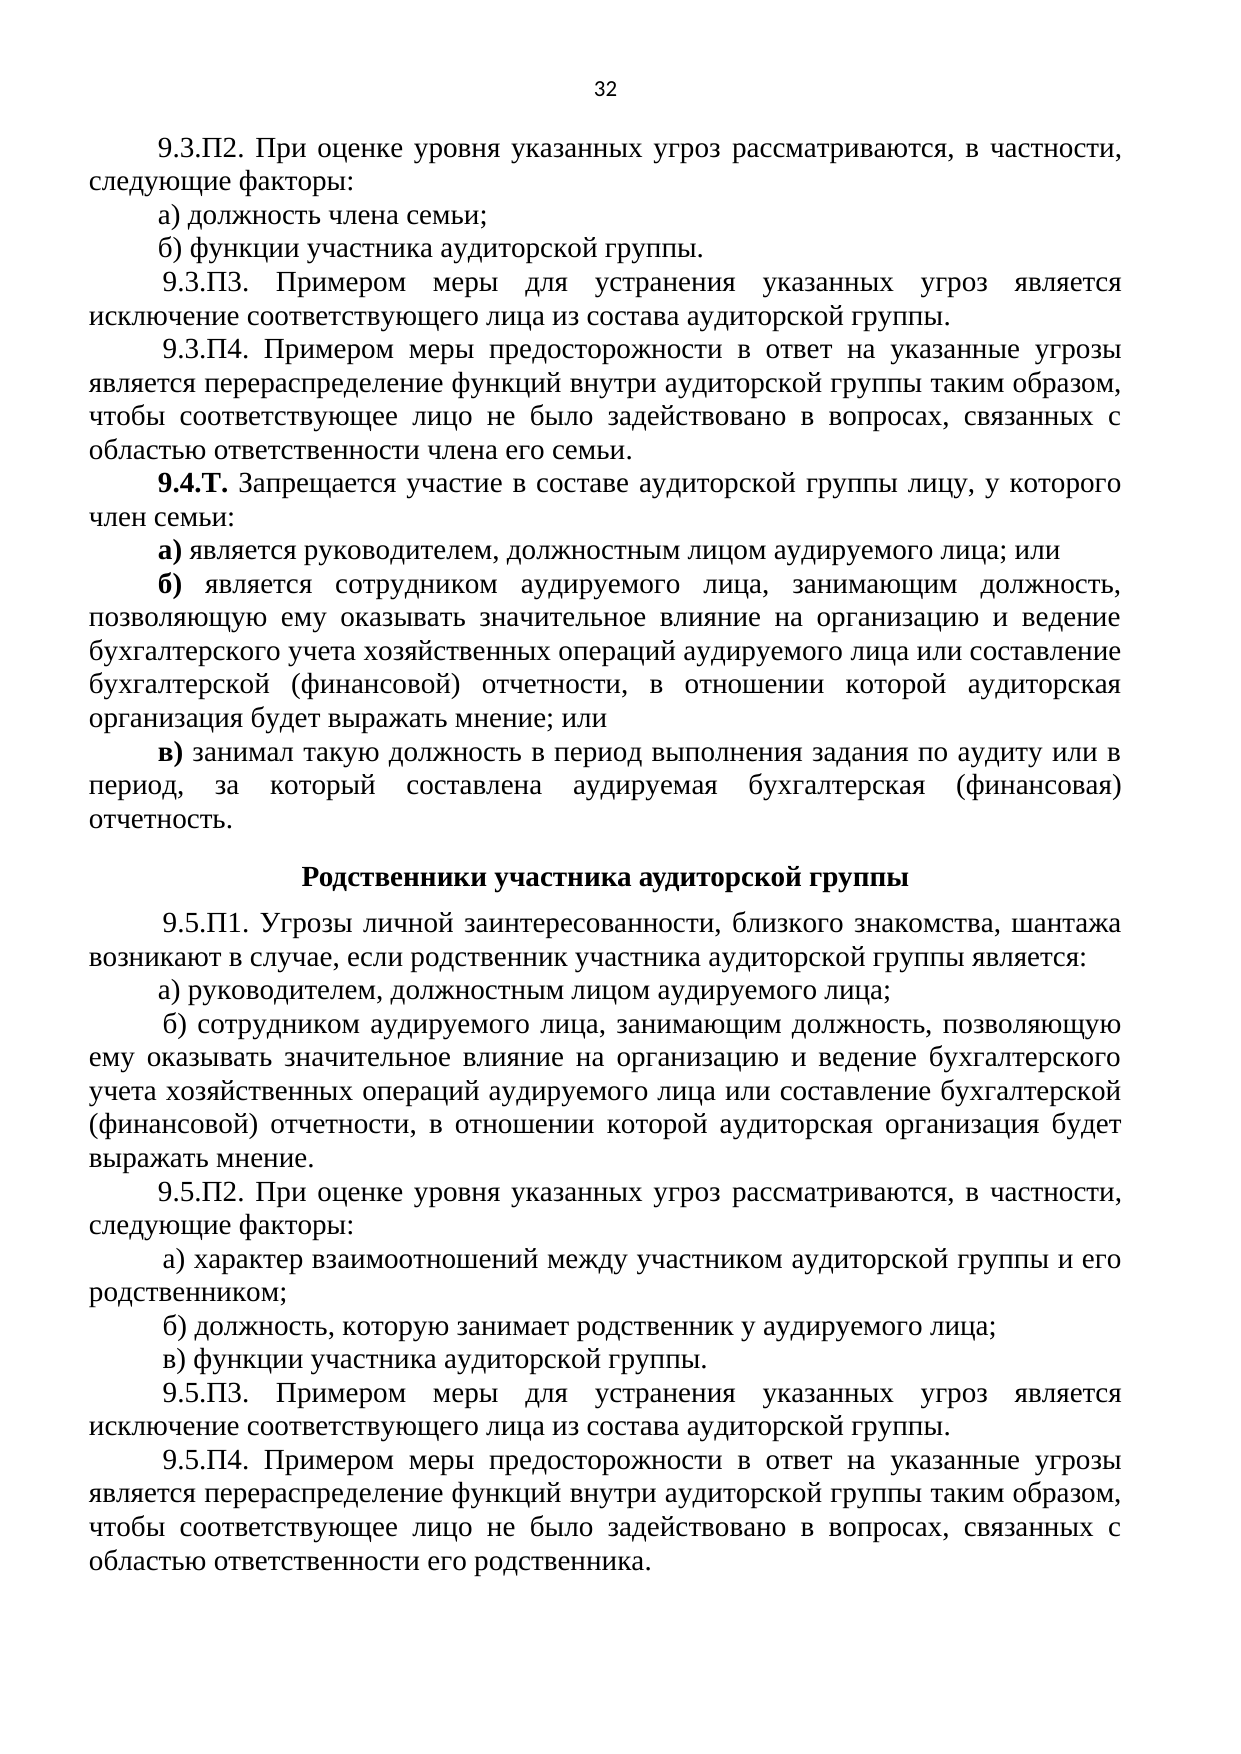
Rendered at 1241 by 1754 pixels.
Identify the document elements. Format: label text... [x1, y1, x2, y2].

text б) должность, которую занимает родственник у аудируемого лица; [89, 1308, 1122, 1341]
text 9.3.П3. Примером меры для устранения указанных угроз является исключение соответствующего лица из состава аудиторской группы. [89, 264, 1122, 331]
text б) является сотрудником аудируемого лица, занимающим должность, позволяющую ему оказывать значительное влияние на организацию и ведение бухгалтерского учета хозяйственных операций аудируемого лица или составление бухгалтерской (финансовой) отчетности, в отношении которой аудиторская организация будет выражать мнение; или [89, 566, 1122, 734]
text 9.3.П4. Примером меры предосторожности в ответ на указанные угрозы является перераспределение функций внутри аудиторской группы таким образом, чтобы соответствующее лицо не было задействовано в вопросах, связанных с областью ответственности члена его семьи. [89, 331, 1122, 465]
text а) является руководителем, должностным лицом аудируемого лица; или [89, 532, 1122, 566]
text 9.5.П4. Примером меры предосторожности в ответ на указанные угрозы является перераспределение функций внутри аудиторской группы таким образом, чтобы соответствующее лицо не было задействовано в вопросах, связанных с областью ответственности его родственника. [89, 1442, 1122, 1576]
text 9.4.Т. Запрещается участие в составе аудиторской группы лицу, у которого член семьи: [89, 465, 1122, 532]
text 9.5.П1. Угрозы личной заинтересованности, близкого знакомства, шантажа возникают в случае, если родственник участника аудиторской группы является: [89, 905, 1122, 972]
text 9.5.П3. Примером меры для устранения указанных угроз является исключение соответствующего лица из состава аудиторской группы. [89, 1375, 1122, 1442]
text Родственники участника аудиторской группы [89, 859, 1122, 893]
text б) функции участника аудиторской группы. [89, 231, 1122, 264]
text 9.3.П2. При оценке уровня указанных угроз рассматриваются, в частности, следующие факторы: [89, 130, 1122, 197]
text а) характер взаимоотношений между участником аудиторской группы и его родственником; [89, 1241, 1122, 1308]
text в) функции участника аудиторской группы. [89, 1341, 1122, 1375]
text а) руководителем, должностным лицом аудируемого лица; [89, 972, 1122, 1006]
text в) занимал такую должность в период выполнения задания по аудиту или в период, за который составлена аудируемая бухгалтерская (финансовая) отчетность. [89, 734, 1122, 834]
text б) сотрудником аудируемого лица, занимающим должность, позволяющую ему оказывать значительное влияние на организацию и ведение бухгалтерского учета хозяйственных операций аудируемого лица или составление бухгалтерской (финансовой) отчетности, в отношении которой аудиторская организация будет выражать мнение. [89, 1006, 1122, 1174]
text 9.5.П2. При оценке уровня указанных угроз рассматриваются, в частности, следующие факторы: [89, 1174, 1122, 1241]
text а) должность члена семьи; [89, 197, 1122, 231]
